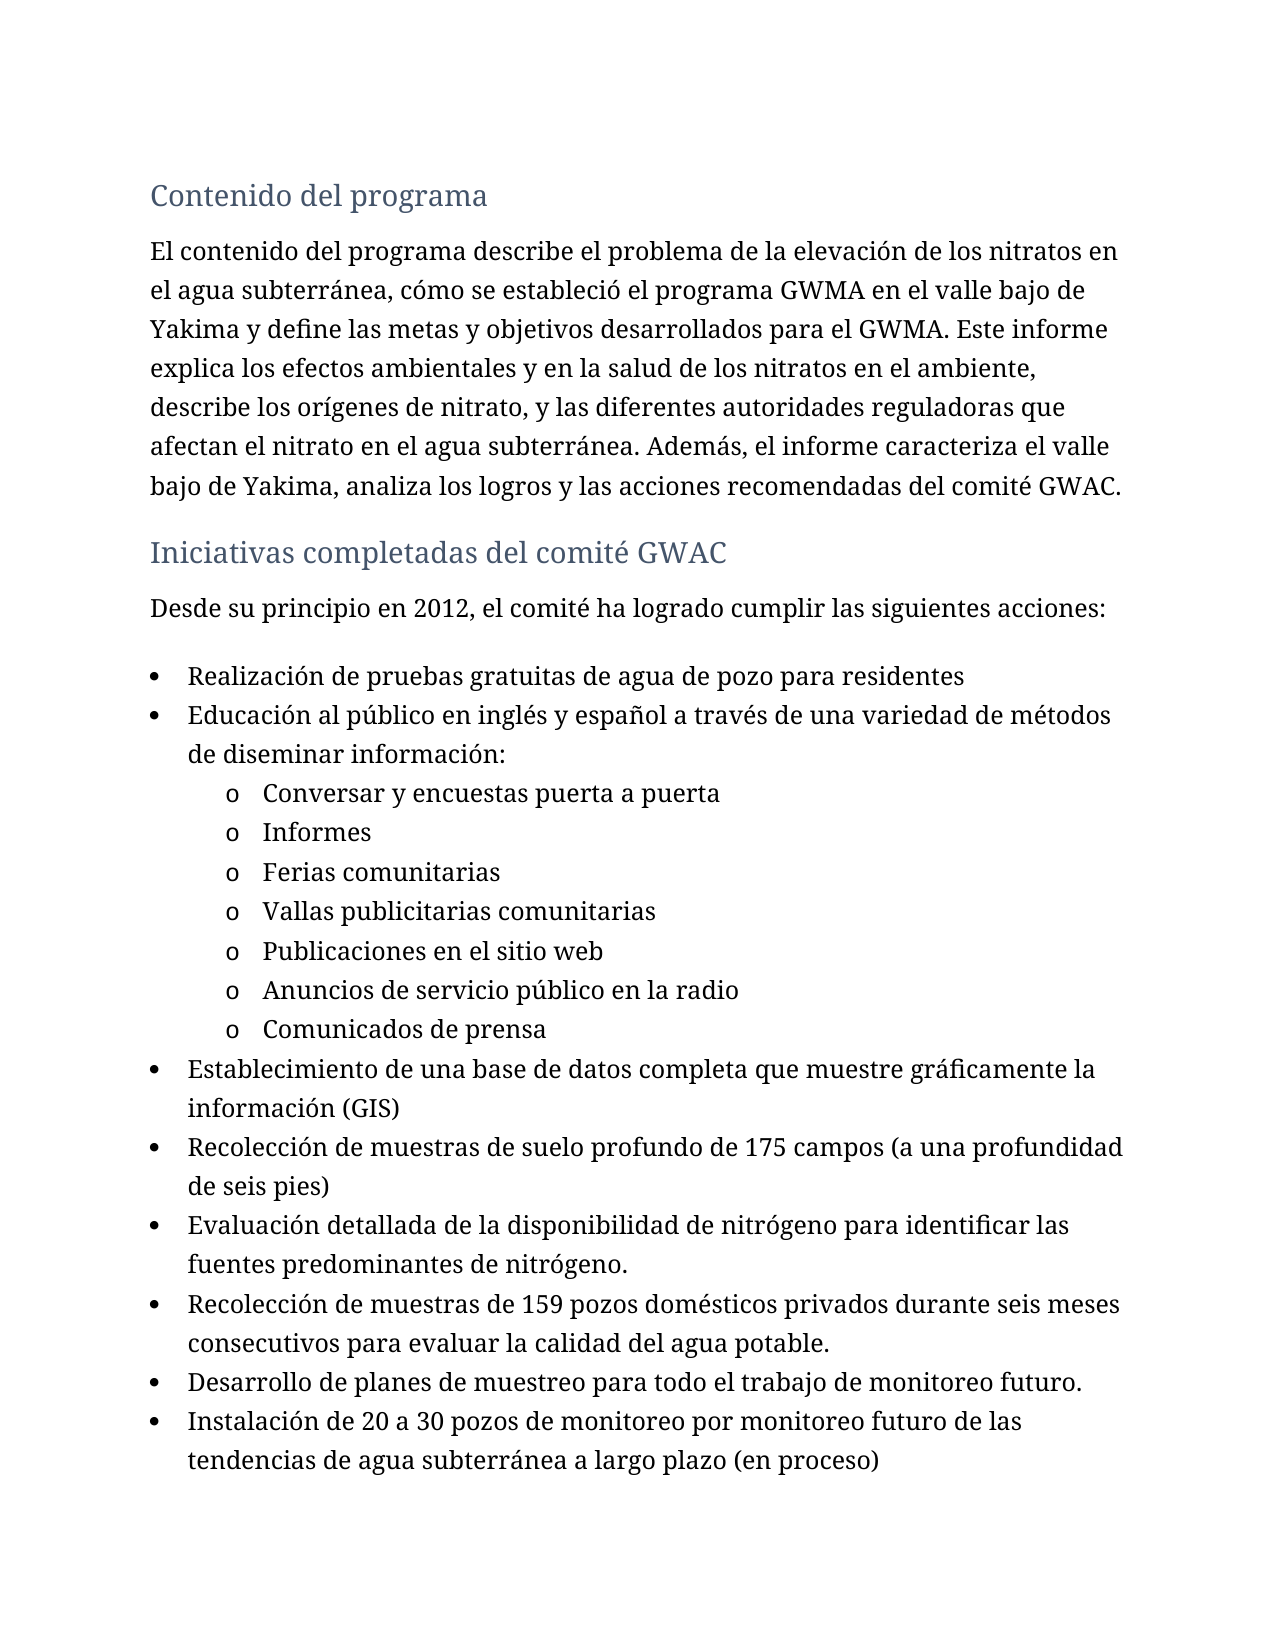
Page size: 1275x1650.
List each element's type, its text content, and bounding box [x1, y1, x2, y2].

list Realización de pruebas gratuitas de agua de pozo para residentes [150, 658, 1125, 692]
text Desde su principio en 2012, el comité ha logrado cumplir las siguientes acciones: [150, 590, 1125, 624]
list Conversar y encuestas puerta a puerta [225, 776, 1125, 810]
list Educación al público en inglés y español a través de una variedad de métodos de diseminar información: [150, 697, 1125, 771]
list Recolección de muestras de suelo profundo de 175 campos (a una profundidad de seis pies) [150, 1129, 1125, 1203]
list Recolección de muestras de 159 pozos domésticos privados durante seis meses consecutivos para evaluar la calidad del agua potable. [150, 1286, 1125, 1359]
list Establecimiento de una base de datos completa que muestre gráficamente la información (GIS) [150, 1051, 1125, 1124]
list Evaluación detallada de la disponibilidad de nitrógeno para identificar las fuentes predominantes de nitrógeno. [150, 1208, 1125, 1281]
list Informes [225, 815, 1125, 849]
text El contenido del programa describe el problema de la elevación de los nitratos en el agua subterránea, cómo se estableció el programa GWMA en el valle bajo de Yakima y define las metas y objetivos desarrollados para el GWMA. Este informe explica los efectos ambientales y en la salud de los nitratos en el ambiente, describe los orígenes de nitrato, y las diferentes autoridades reguladoras que afectan el nitrato en el agua subterránea. Además, el informe caracteriza el valle bajo de Yakima, analiza los logros y las acciones recomendadas del comité GWAC. [150, 233, 1125, 502]
subtitle Iniciativas completadas del comité GWAC [150, 532, 1125, 572]
list Vallas publicitarias comunitarias [225, 894, 1125, 928]
list Publicaciones en el sitio web [225, 933, 1125, 967]
list Anuncios de servicio público en la radio [225, 972, 1125, 1007]
subtitle Contenido del programa [150, 175, 1125, 215]
list Ferias comunitarias [225, 854, 1125, 889]
list Desarrollo de planes de muestreo para todo el trabajo de monitoreo futuro. [150, 1364, 1125, 1399]
list Comunicados de prensa [225, 1012, 1125, 1046]
list Instalación de 20 a 30 pozos de monitoreo por monitoreo futuro de las tendencias de agua subterránea a largo plazo (en proceso) [150, 1404, 1125, 1477]
